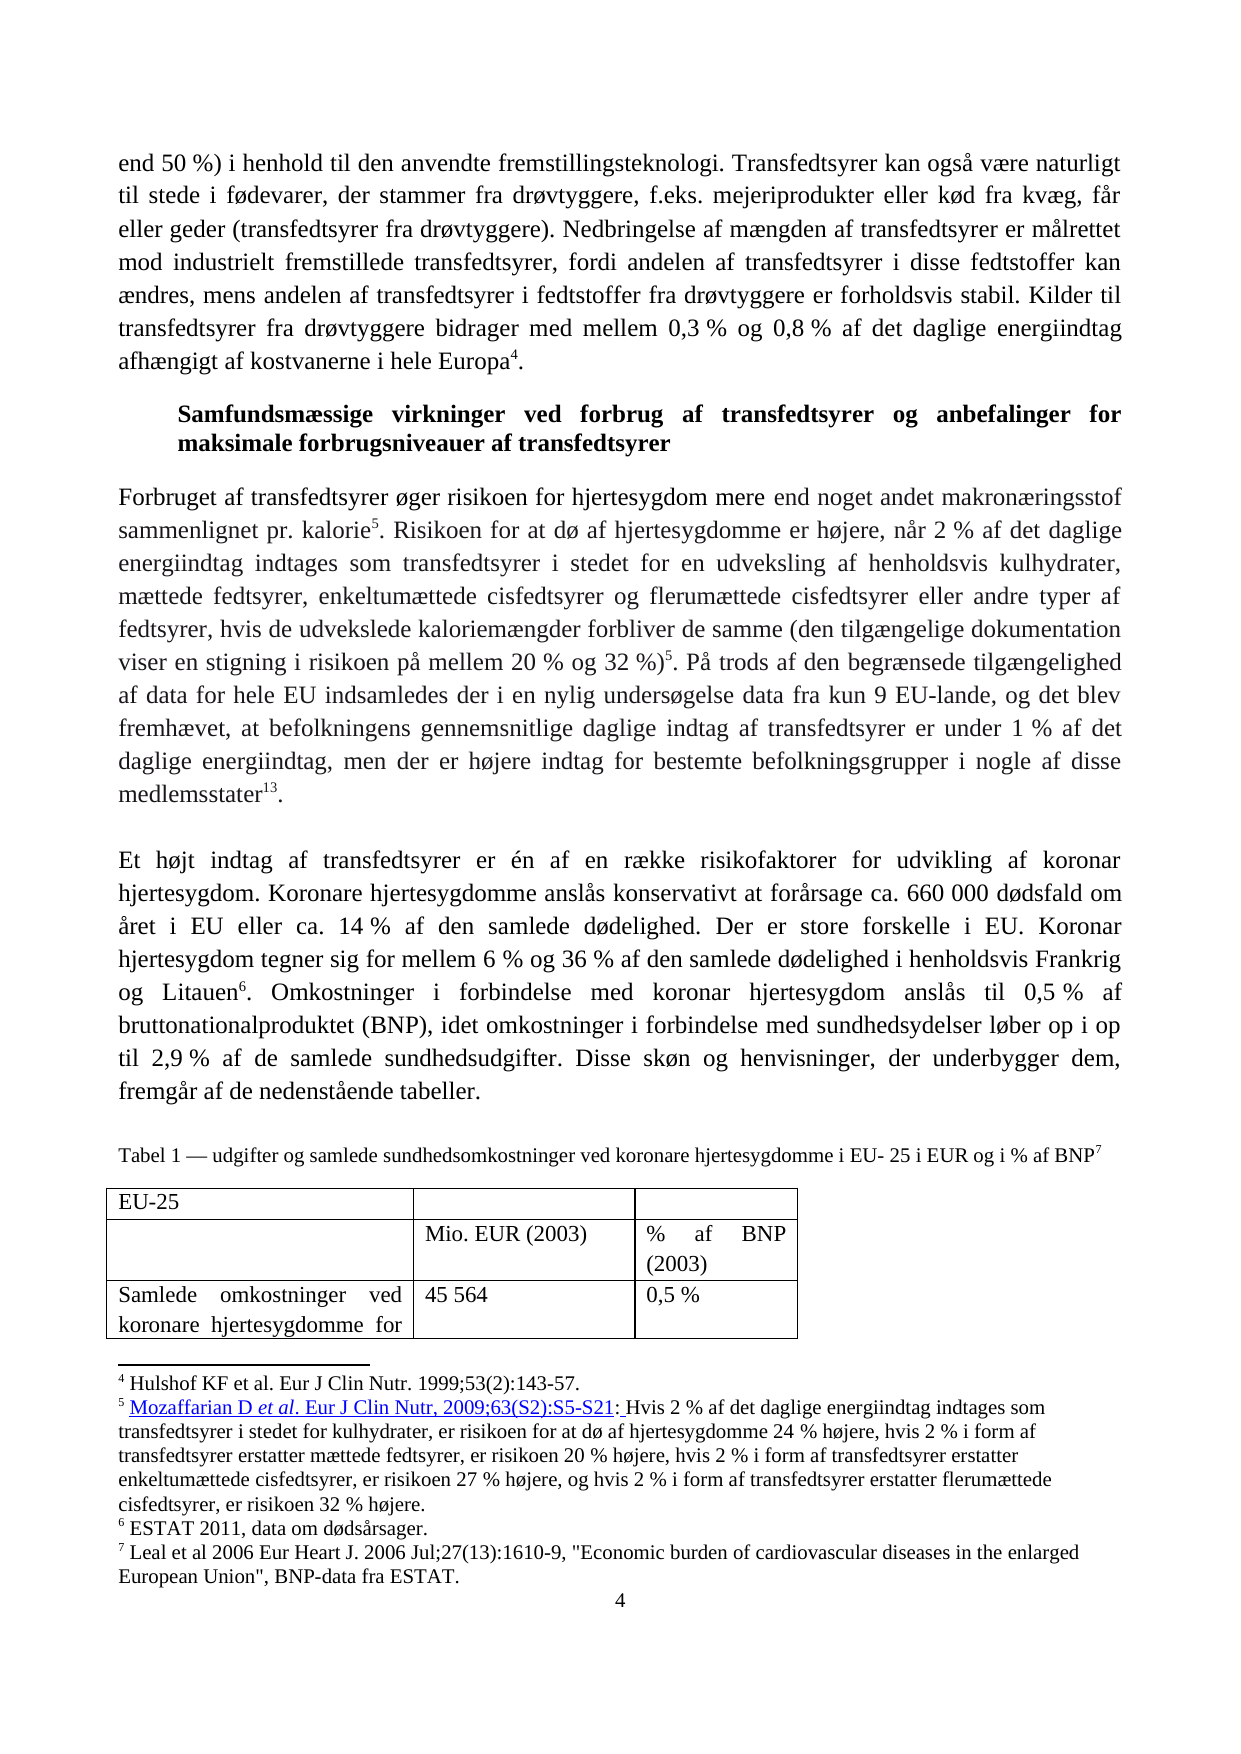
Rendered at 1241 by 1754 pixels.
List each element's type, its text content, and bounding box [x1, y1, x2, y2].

table_cell 45 564 [414, 1281, 634, 1338]
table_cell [107, 1281, 413, 1338]
table_header [636, 1189, 797, 1219]
text Forbruget af transfedtsyrer øger risikoen for hjertesygdom mere end noget andet makronæringsstof sammenlignet pr. kalorie5. Risikoen for at dø af hjertesygdomme er højere, når 2 % af det daglige energiindtag indtages som transfedtsyrer i stedet for en udveksling af henholdsvis kulhydrater, mættede fedtsyrer, enkeltumættede cisfedtsyrer og flerumættede cisfedtsyrer eller andre typer af fedtsyrer, hvis de udvekslede kaloriemængder forbliver de samme (den tilgængelige dokumentation viser en stigning i risikoen på mellem 20 % og 32 %). På trods af den begrænsede tilgængelighed af data for hele EU indsamledes der i en nylig undersøgelse data fra kun 9 EU-lande, og det blev fremhævet, at befolkningens gennemsnitlige daglige indtag af transfedtsyrer er under 1 % af det daglige energiindtag, men der er højere indtag for bestemte befolkningsgrupper i nogle af disse medlemsstater13. [118, 482, 1122, 808]
table_cell [107, 1220, 413, 1280]
subtitle Samfundsmæssige virkninger ved forbrug af transfedtsyrer og anbefalinger for maksimale forbrugsniveauer af transfedtsyrer [177, 399, 1122, 457]
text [118, 148, 1122, 374]
table_cell 0,5 % [636, 1281, 797, 1338]
table_header [414, 1189, 634, 1219]
table_header EU-25 [107, 1189, 413, 1219]
table_cell Mio. EUR (2003) [414, 1220, 634, 1280]
text Tabel 1 — udgifter og samlede sundhedsomkostninger ved koronare hjertesygdomme i EU- 25 i EUR og i % af BNP [118, 1142, 1122, 1167]
table_cell % af BNP (2003) [636, 1220, 797, 1280]
text Et højt indtag af transfedtsyrer er én af en række risikofaktorer for udvikling af koronar hjertesygdom. Koronare hjertesygdomme anslås konservativt at forårsage ca. 660 000 dødsfald om året i EU eller ca. 14 % af den samlede dødelighed. Der er store forskelle i EU. Koronar hjertesygdom tegner sig for mellem 6 % og 36 % af den samlede dødelighed i henholdsvis Frankrig og Litauen. Omkostninger i forbindelse med koronar hjertesygdom anslås til 0,5 % af bruttonationalproduktet (BNP), idet omkostninger i forbindelse med sundhedsydelser løber op i op til 2,9 % af de samlede sundhedsudgifter. Disse skøn og henvisninger, der underbygger dem, fremgår af de nedenstående tabeller. [118, 845, 1122, 1105]
